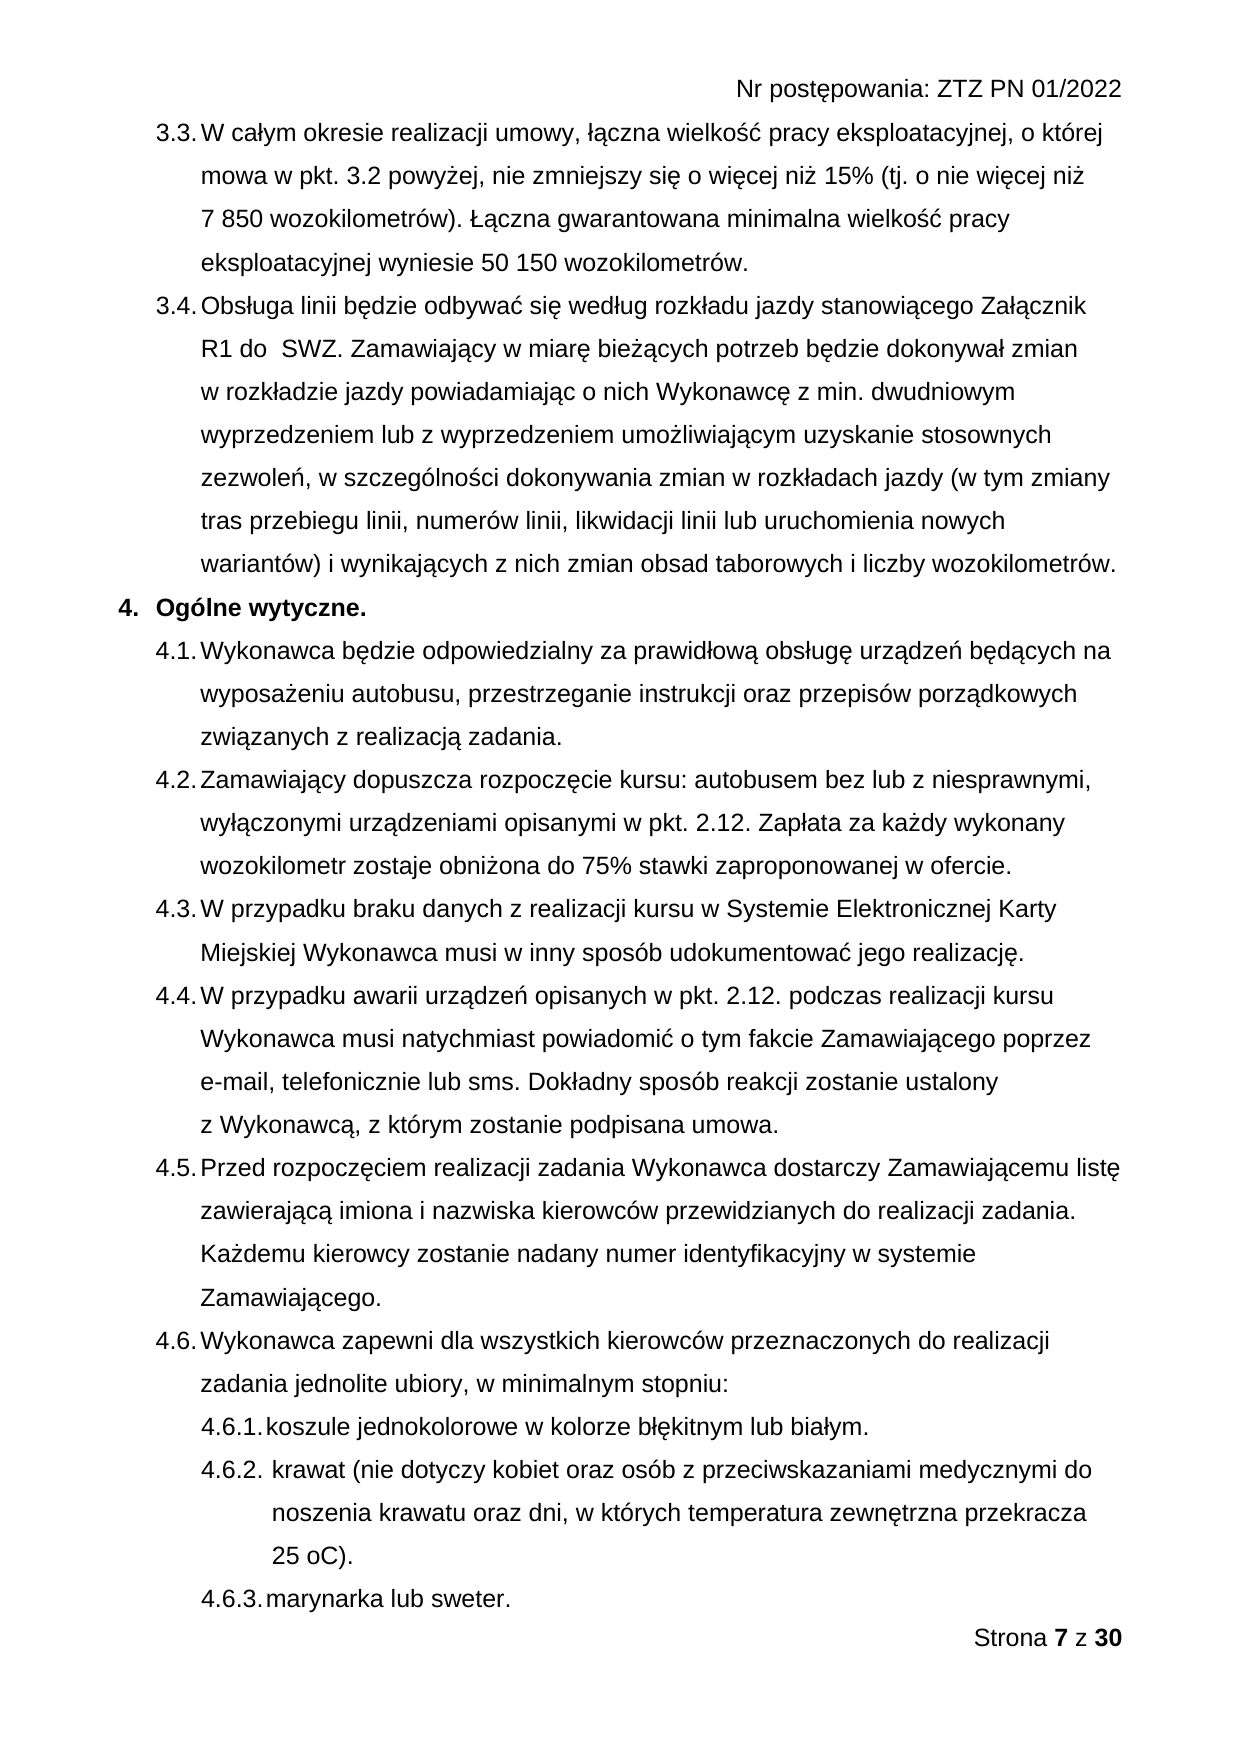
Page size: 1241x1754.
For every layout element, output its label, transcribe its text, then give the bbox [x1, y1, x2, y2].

list Wykonawca będzie odpowiedzialny za prawidłową obsługę urządzeń będących na wyposażeniu autobusu, przestrzeganie instrukcji oraz przepisów porządkowych związanych z realizacją zadania. [155, 636, 1122, 751]
list Wykonawca zapewni dla wszystkich kierowców przeznaczonych do realizacji zadania jednolite ubiory, w minimalnym stopniu: [155, 1326, 1122, 1397]
list Obsługa linii będzie odbywać się według rozkładu jazdy stanowiącego Załącznik R1 do SWZ. Zamawiający w miarę bieżących potrzeb będzie dokonywał zmian w rozkładzie jazdy powiadamiając o nich Wykonawcę z min. dwudniowym wyprzedzeniem lub z wyprzedzeniem umożliwiającym uzyskanie stosownych zezwoleń, w szczególności dokonywania zmian w rozkładach jazdy (w tym zmiany tras przebiegu linii, numerów linii, likwidacji linii lub uruchomienia nowych wariantów) i wynikających z nich zmian obsad taborowych i liczby wozokilometrów. [156, 291, 1122, 578]
list Ogólne wytyczne. [118, 592, 1122, 621]
list W całym okresie realizacji umowy, łączna wielkość pracy eksploatacyjnej, o której mowa w pkt. 3.2 powyżej, nie zmniejszy się o więcej niż 15% (tj. o nie więcej niż 7 850 wozokilometrów). Łączna gwarantowana minimalna wielkość pracy eksploatacyjnej wyniesie 50 150 wozokilometrów. [156, 118, 1122, 276]
list koszule jednokolorowe w kolorze błękitnym lub białym. [201, 1412, 1122, 1441]
list W przypadku awarii urządzeń opisanych w pkt. 2.12. podczas realizacji kursu Wykonawca musi natychmiast powiadomić o tym fakcie Zamawiającego poprzez e-mail, telefonicznie lub sms. Dokładny sposób reakcji zostanie ustalony z Wykonawcą, z którym zostanie podpisana umowa. [155, 981, 1122, 1139]
list Zamawiający dopuszcza rozpoczęcie kursu: autobusem bez lub z niesprawnymi, wyłączonymi urządzeniami opisanymi w pkt. 2.12. Zapłata za każdy wykonany wozokilometr zostaje obniżona do 75% stawki zaproponowanej w ofercie. [155, 765, 1122, 880]
list W przypadku braku danych z realizacji kursu w Systemie Elektronicznej Karty Miejskiej Wykonawca musi w inny sposób udokumentować jego realizację. [155, 894, 1122, 966]
list Przed rozpoczęciem realizacji zadania Wykonawca dostarczy Zamawiającemu listę zawierającą imiona i nazwiska kierowców przewidzianych do realizacji zadania. Każdemu kierowcy zostanie nadany numer identyfikacyjny w systemie Zamawiającego. [155, 1153, 1122, 1311]
list krawat (nie dotyczy kobiet oraz osób z przeciwskazaniami medycznymi do noszenia krawatu oraz dni, w których temperatura zewnętrzna przekracza 25 oC). [201, 1455, 1122, 1570]
list marynarka lub sweter. [201, 1584, 1122, 1613]
